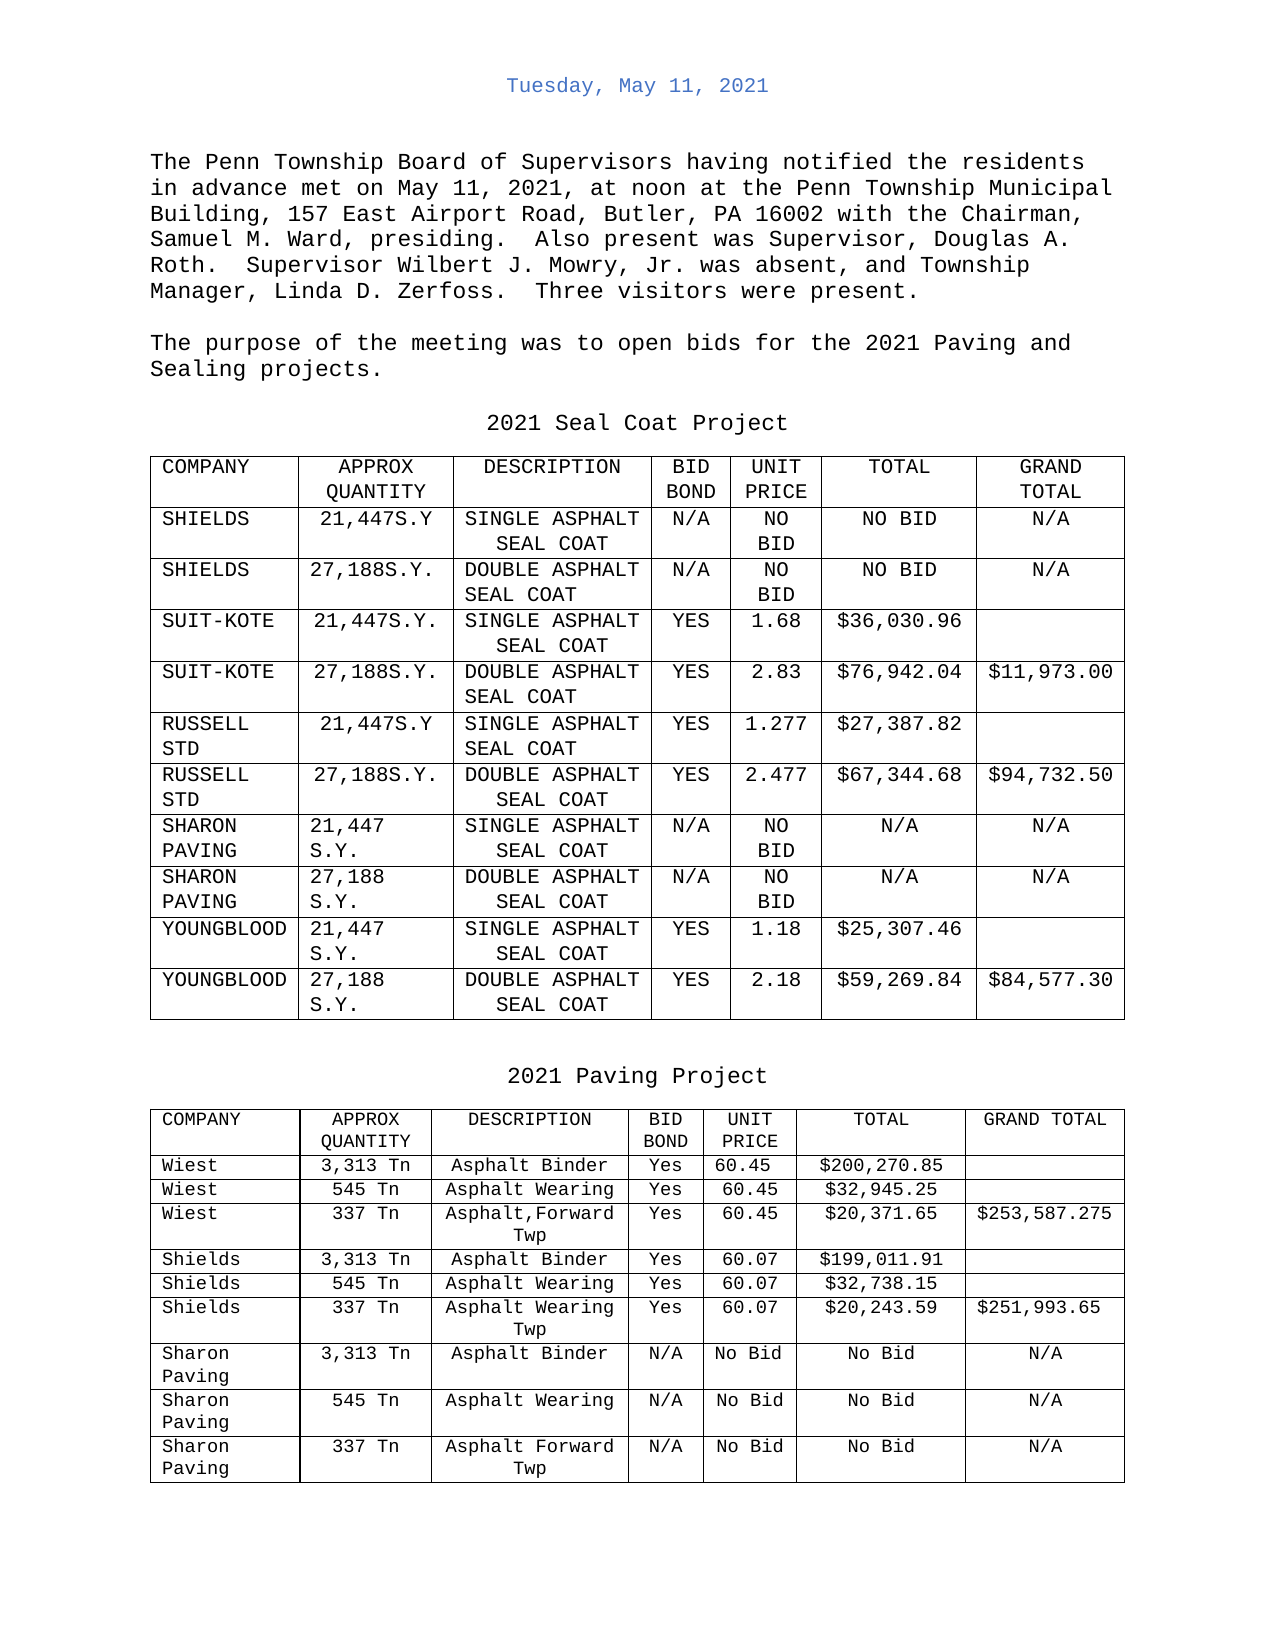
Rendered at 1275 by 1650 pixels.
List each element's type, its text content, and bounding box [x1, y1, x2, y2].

table_cell N/A [822, 815, 976, 866]
table_cell $253,587.275 [966, 1204, 1124, 1249]
table_cell DOUBLE ASPHALT SEAL COAT [454, 867, 651, 917]
text The purpose of the meeting was to open bids for the 2021 Paving and Sealing projects. [150, 332, 1125, 383]
table_cell SINGLE ASPHALT SEAL COAT [454, 815, 651, 866]
table_cell $32,738.15 [797, 1274, 965, 1297]
table_cell N/A [629, 1437, 703, 1482]
table_cell Yes [629, 1298, 703, 1343]
table_cell Wiest [151, 1156, 299, 1179]
table_header COMPANY [151, 1110, 299, 1155]
table_cell [966, 1274, 1124, 1297]
table_cell SHARON PAVING [151, 867, 298, 917]
table_cell N/A [977, 508, 1124, 558]
table_cell Yes [629, 1180, 703, 1202]
table_cell 3,313 Tn [301, 1156, 431, 1179]
table_cell $36,030.96 [822, 610, 976, 661]
table_cell N/A [822, 867, 976, 917]
table_cell 337 Tn [301, 1298, 431, 1343]
table_cell 545 Tn [301, 1180, 431, 1202]
table_header TOTAL [797, 1110, 965, 1155]
table_cell N/A [652, 508, 730, 558]
table_cell NO BID [731, 508, 821, 558]
table_cell NO BID [731, 815, 821, 866]
table_cell 27,188S.Y. [299, 764, 453, 814]
table_cell [977, 713, 1124, 763]
table_cell YES [652, 662, 730, 712]
table_cell No Bid [704, 1437, 796, 1482]
table_cell $76,942.04 [822, 662, 976, 712]
table_cell 21,447S.Y [299, 508, 453, 558]
table_cell 60.07 [704, 1250, 796, 1273]
table_cell Asphalt Binder [432, 1344, 628, 1389]
table_cell N/A [977, 559, 1124, 609]
table_cell SUIT-KOTE [151, 662, 298, 712]
table_cell No Bid [797, 1344, 965, 1389]
table_header GRAND TOTAL [966, 1110, 1124, 1155]
table_cell SINGLE ASPHALT SEAL COAT [454, 610, 651, 661]
table_cell RUSSELL STD [151, 713, 298, 763]
table_cell $20,243.59 [797, 1298, 965, 1343]
table_header DESCRIPTION [454, 457, 651, 507]
table_cell Asphalt Binder [432, 1156, 628, 1179]
table_cell $27,387.82 [822, 713, 976, 763]
table_cell [977, 918, 1124, 968]
table_cell Wiest [151, 1180, 299, 1202]
table_cell Sharon Paving [151, 1390, 299, 1436]
table_header BID BOND [629, 1110, 703, 1155]
table_cell $59,269.84 [822, 969, 976, 1019]
table_cell 2.83 [731, 662, 821, 712]
table_cell 337 Tn [301, 1437, 431, 1482]
table_cell $199,011.91 [797, 1250, 965, 1273]
table_cell SHIELDS [151, 559, 298, 609]
table_cell $94,732.50 [977, 764, 1124, 814]
table_cell NO BID [731, 867, 821, 917]
table_cell NO BID [822, 559, 976, 609]
table_cell 27,188S.Y. [299, 662, 453, 712]
table_cell 27,188 S.Y. [299, 969, 453, 1019]
table_cell 21,447 S.Y. [299, 815, 453, 866]
table_cell N/A [966, 1437, 1124, 1482]
table_cell SUIT-KOTE [151, 610, 298, 661]
table_cell Sharon Paving [151, 1437, 299, 1482]
table_cell $251,993.65 [966, 1298, 1124, 1343]
table_cell DOUBLE ASPHALT SEAL COAT [454, 559, 651, 609]
table_cell No Bid [704, 1390, 796, 1436]
table_cell YOUNGBLOOD [151, 918, 298, 968]
table_cell $84,577.30 [977, 969, 1124, 1019]
table_cell Shields [151, 1250, 299, 1273]
table_cell [977, 610, 1124, 661]
table_cell N/A [629, 1390, 703, 1436]
table_cell [966, 1180, 1124, 1202]
table_cell $200,270.85 [797, 1156, 965, 1179]
table_cell DOUBLE ASPHALT SEAL COAT [454, 764, 651, 814]
table_header UNIT PRICE [704, 1110, 796, 1155]
table_header GRAND TOTAL [977, 457, 1124, 507]
table_cell 3,313 Tn [301, 1344, 431, 1389]
table_cell N/A [652, 559, 730, 609]
table_cell SHARON PAVING [151, 815, 298, 866]
table_cell YES [652, 610, 730, 661]
table_cell [966, 1156, 1124, 1179]
table_cell $11,973.00 [977, 662, 1124, 712]
table_cell DOUBLE ASPHALT SEAL COAT [454, 662, 651, 712]
table_header UNIT PRICE [731, 457, 821, 507]
table_cell YES [652, 713, 730, 763]
table_cell No Bid [704, 1344, 796, 1389]
table_cell Yes [629, 1156, 703, 1179]
table_cell Asphalt,Forward Twp [432, 1204, 628, 1249]
table_cell $20,371.65 [797, 1204, 965, 1249]
table_cell YOUNGBLOOD [151, 969, 298, 1019]
table_cell YES [652, 969, 730, 1019]
table_cell Yes [629, 1204, 703, 1249]
text 2021 Seal Coat Project [150, 411, 1125, 437]
table_cell Wiest [151, 1204, 299, 1249]
table_cell N/A [652, 815, 730, 866]
table_cell N/A [629, 1344, 703, 1389]
table_cell Asphalt Wearing [432, 1180, 628, 1202]
table_cell 27,188 S.Y. [299, 867, 453, 917]
table_cell Shields [151, 1298, 299, 1343]
table_cell No Bid [797, 1390, 965, 1436]
table_cell 21,447 S.Y. [299, 918, 453, 968]
table_cell DOUBLE ASPHALT SEAL COAT [454, 969, 651, 1019]
table_cell NO BID [822, 508, 976, 558]
table_cell Asphalt Forward Twp [432, 1437, 628, 1482]
table_cell RUSSELL STD [151, 764, 298, 814]
table_cell Shields [151, 1274, 299, 1297]
table_cell 337 Tn [301, 1204, 431, 1249]
table_cell No Bid [797, 1437, 965, 1482]
table_cell N/A [652, 867, 730, 917]
table_cell SHIELDS [151, 508, 298, 558]
table_cell 1.18 [731, 918, 821, 968]
table_cell Asphalt Binder [432, 1250, 628, 1273]
table_cell 21,447S.Y. [299, 610, 453, 661]
table_cell 60.07 [704, 1274, 796, 1297]
table_cell N/A [977, 867, 1124, 917]
table_cell 1.277 [731, 713, 821, 763]
table_cell 21,447S.Y [299, 713, 453, 763]
table_header COMPANY [151, 457, 298, 507]
table_cell $25,307.46 [822, 918, 976, 968]
table_cell 27,188S.Y. [299, 559, 453, 609]
table_cell 2.18 [731, 969, 821, 1019]
table_cell 2.477 [731, 764, 821, 814]
table_cell N/A [966, 1390, 1124, 1436]
table_header TOTAL [822, 457, 976, 507]
table_cell 60.45 [704, 1204, 796, 1249]
table_cell 545 Tn [301, 1274, 431, 1297]
table_header APPROX QUANTITY [301, 1110, 431, 1155]
table_cell Yes [629, 1250, 703, 1273]
table_cell $32,945.25 [797, 1180, 965, 1202]
table_header DESCRIPTION [432, 1110, 628, 1155]
table_cell [966, 1250, 1124, 1273]
table_cell YES [652, 918, 730, 968]
table_cell Asphalt Wearing Twp [432, 1298, 628, 1343]
table_cell N/A [966, 1344, 1124, 1389]
table_cell 1.68 [731, 610, 821, 661]
table_cell Asphalt Wearing [432, 1274, 628, 1297]
table_cell SINGLE ASPHALT SEAL COAT [454, 713, 651, 763]
table_cell Sharon Paving [151, 1344, 299, 1389]
table_cell 60.07 [704, 1298, 796, 1343]
text 2021 Paving Project [150, 1064, 1125, 1090]
table_cell Yes [629, 1274, 703, 1297]
table_cell 545 Tn [301, 1390, 431, 1436]
text The Penn Township Board of Supervisors having notified the residents in advance met on May 11, 2021, at noon at the Penn Township Municipal Building, 157 East Airport Road, Butler, PA 16002 with the Chairman, Samuel M. Ward, presiding. Also present was Supervisor, Douglas A. Roth. Supervisor Wilbert J. Mowry, Jr. was absent, and Township Manager, Linda D. Zerfoss. Three visitors were present. [150, 150, 1125, 306]
table_cell 60.45 [704, 1156, 796, 1179]
table_cell 60.45 [704, 1180, 796, 1202]
table_cell SINGLE ASPHALT SEAL COAT [454, 508, 651, 558]
table_cell SINGLE ASPHALT SEAL COAT [454, 918, 651, 968]
table_cell 3,313 Tn [301, 1250, 431, 1273]
table_header BID BOND [652, 457, 730, 507]
table_cell YES [652, 764, 730, 814]
table_cell Asphalt Wearing [432, 1390, 628, 1436]
table_cell N/A [977, 815, 1124, 866]
table_cell NO BID [731, 559, 821, 609]
table_header APPROX QUANTITY [299, 457, 453, 507]
table_cell $67,344.68 [822, 764, 976, 814]
